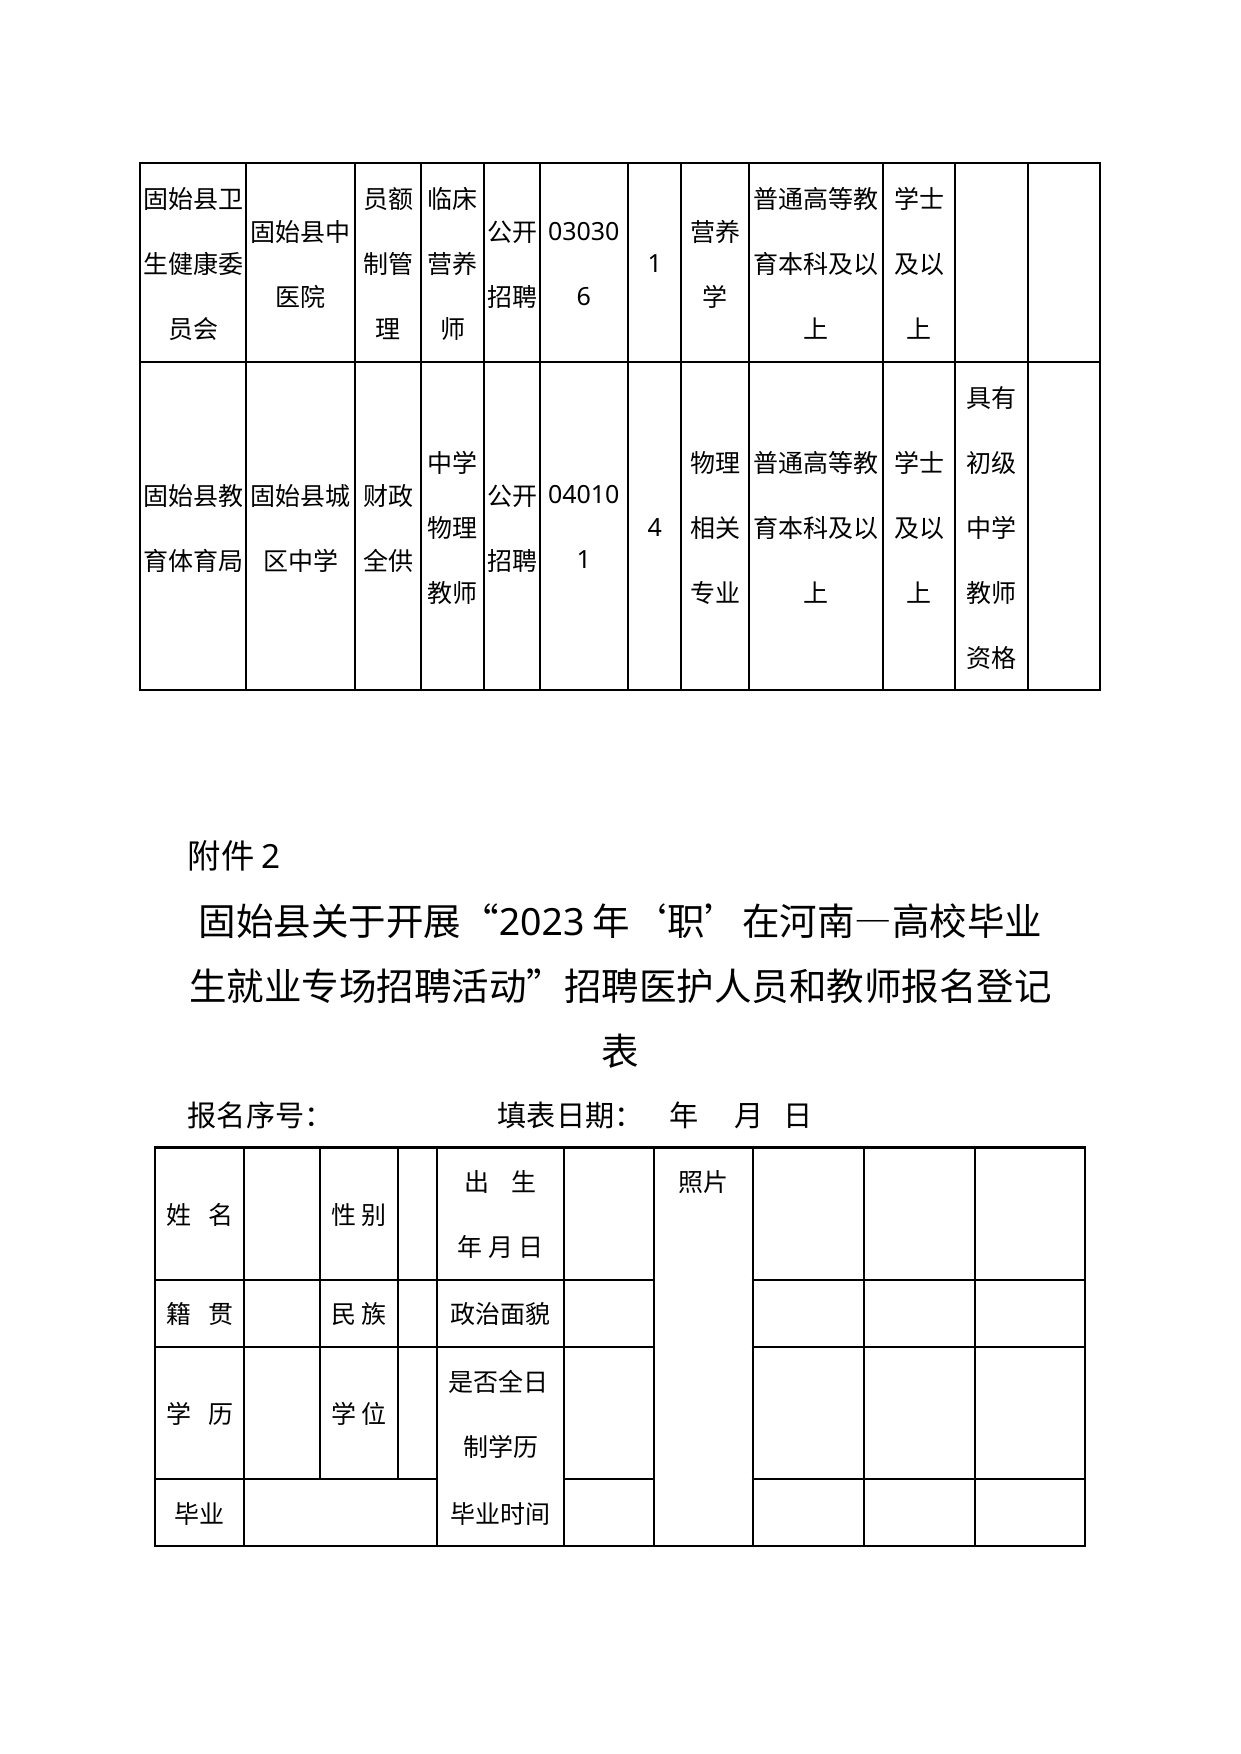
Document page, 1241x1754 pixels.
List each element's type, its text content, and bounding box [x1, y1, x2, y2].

table_header 照片 [655, 1149, 752, 1545]
table_cell [245, 1281, 319, 1346]
table_cell 公开招聘 [485, 164, 539, 361]
table_cell 固始县中医院 [247, 164, 354, 361]
table_cell [565, 1480, 653, 1545]
table_cell [1029, 164, 1099, 361]
table_cell 民 族 [321, 1281, 397, 1346]
table_cell [976, 1348, 1084, 1478]
table_cell 财政全供 [356, 363, 420, 689]
table_cell [399, 1281, 436, 1346]
table_cell 营养学 [682, 164, 748, 361]
text 报名序号： 填表日期： 年 月 日 [187, 1081, 1053, 1146]
table_cell 030306 [541, 164, 627, 361]
table_cell [956, 164, 1027, 361]
table_cell 学士及以上 [884, 363, 954, 689]
table_header [399, 1149, 436, 1278]
table_cell 毕业院校及专业 [156, 1480, 243, 1545]
table_header [565, 1149, 653, 1278]
table_cell [865, 1348, 974, 1478]
table_cell [976, 1480, 1084, 1545]
table_header [754, 1149, 863, 1278]
table_cell 学士及以上 [884, 164, 954, 361]
table_cell 4 [629, 363, 680, 689]
table_cell 固始县卫生健康委员会 [141, 164, 245, 361]
table_cell [976, 1281, 1084, 1346]
table_cell 籍 贯 [156, 1281, 243, 1346]
table_cell [754, 1281, 863, 1346]
table_cell 毕业时间 [438, 1478, 563, 1545]
table_cell 临床营养师 [422, 164, 483, 361]
table_cell 普通高等教育本科及以上 [750, 363, 882, 689]
table_cell [565, 1348, 653, 1478]
table_cell 040101 [541, 363, 627, 689]
table_header 出 生 年 月 日 [438, 1149, 563, 1278]
table_cell 固始县教育体育局 [141, 363, 245, 689]
table_cell [754, 1348, 863, 1478]
table_cell [245, 1480, 436, 1545]
table_cell 普通高等教育本科及以上 [750, 164, 882, 361]
table_cell 具有初级中学教师资格 [956, 363, 1027, 689]
table_cell [399, 1348, 436, 1478]
table_cell [565, 1281, 653, 1346]
table_cell 物理相关专业 [682, 363, 748, 689]
table_cell 固始县城区中学 [247, 363, 354, 689]
table_cell [865, 1281, 974, 1346]
table_cell 学 历 [156, 1348, 243, 1478]
table_header 姓 名 [156, 1149, 243, 1278]
table_cell 是否全日 制学历 [438, 1348, 563, 1478]
table_header [865, 1149, 974, 1278]
table_cell [245, 1348, 319, 1478]
table_cell 学 位 [321, 1348, 397, 1478]
table_cell [865, 1480, 974, 1545]
table_cell 中学物理教师 [422, 363, 483, 689]
table_cell [1029, 363, 1099, 689]
table_cell 政治面貌 [438, 1281, 563, 1346]
table_cell [754, 1480, 863, 1545]
text 附件2 [187, 821, 1053, 886]
text 固始县关于开展“2023年‘职’在河南—高校毕业生就业专场招聘活动”招聘医护人员和教师报名登记表 [187, 886, 1053, 1081]
table_cell 员额制管理 [356, 164, 420, 361]
table_header [245, 1149, 319, 1278]
table_cell 公开招聘 [485, 363, 539, 689]
table_cell 1 [629, 164, 680, 361]
table_header 性 别 [321, 1149, 397, 1278]
table_header [976, 1149, 1084, 1278]
